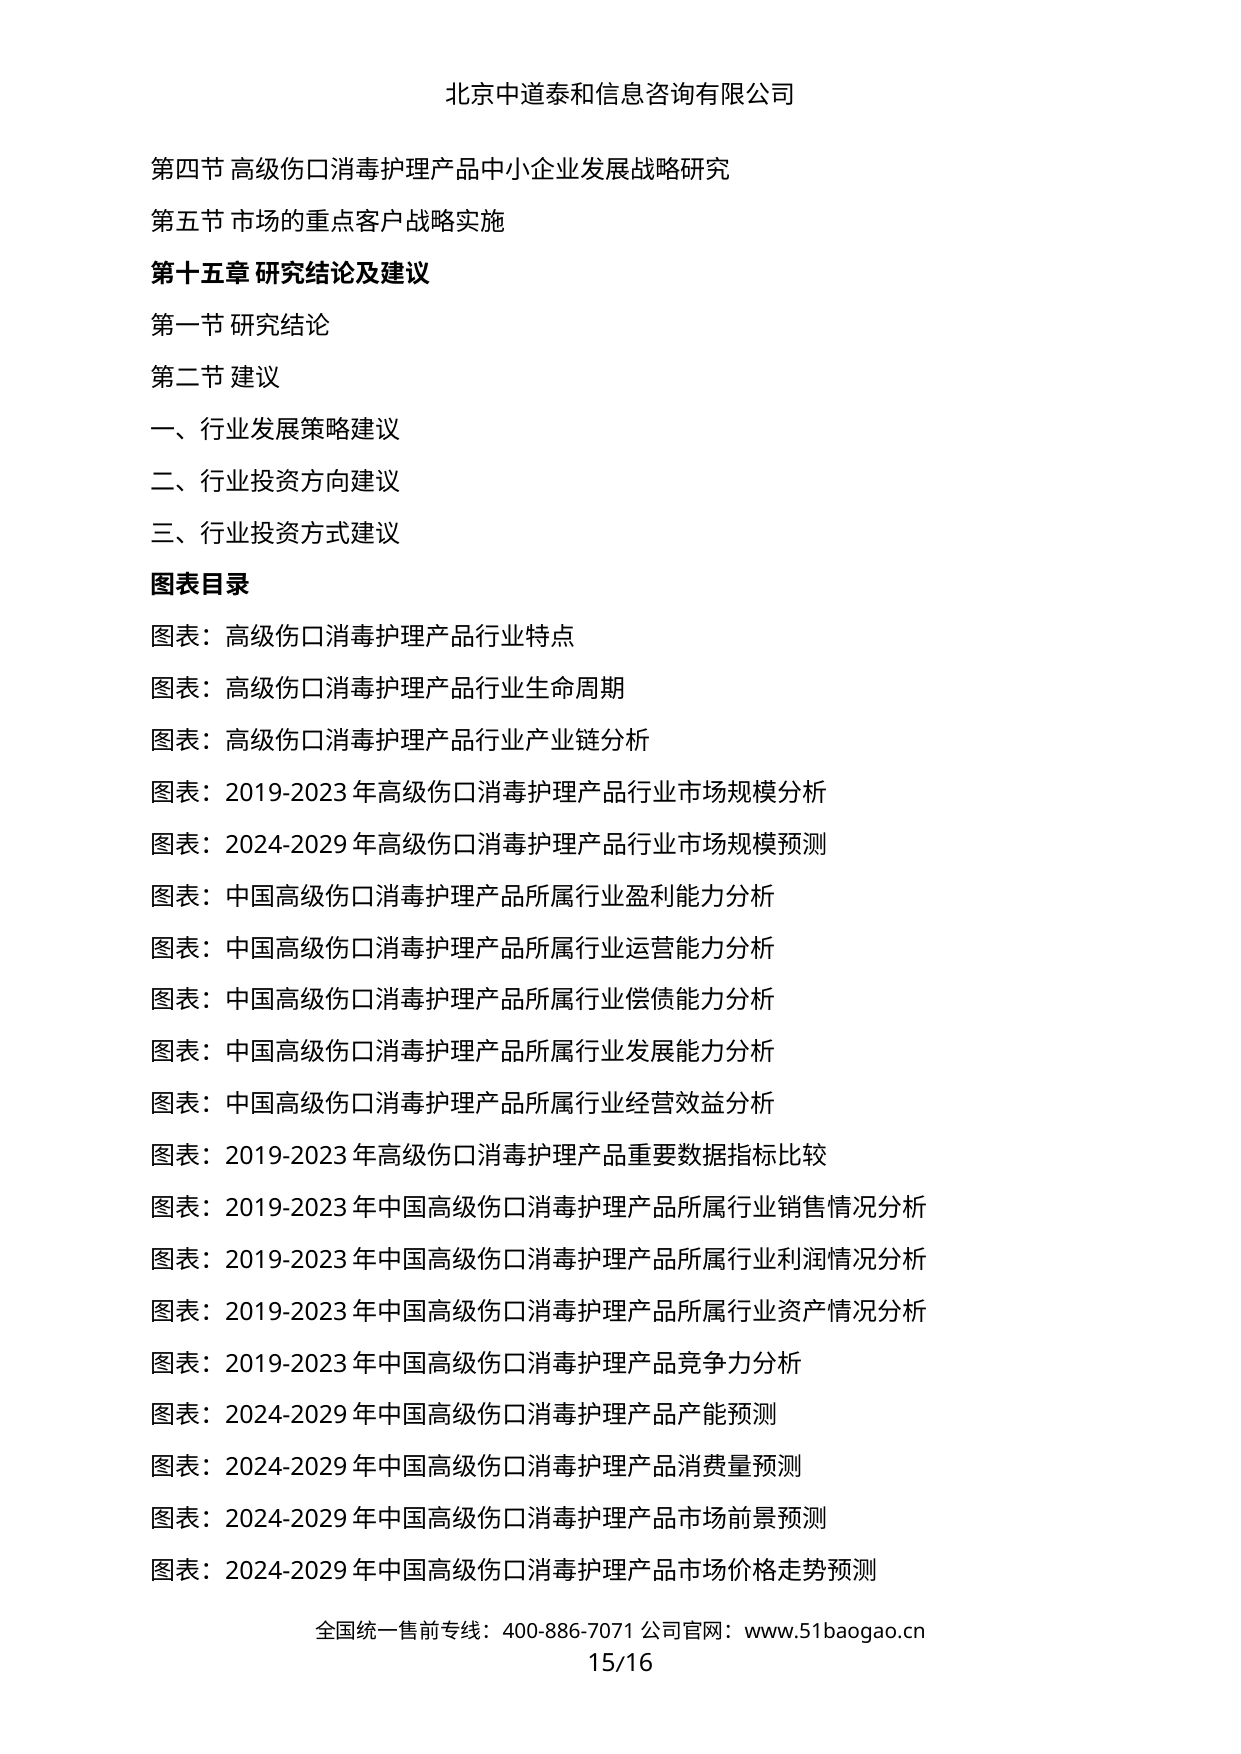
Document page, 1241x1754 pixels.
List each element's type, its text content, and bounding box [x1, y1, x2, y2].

text 第十五章 研究结论及建议 [150, 254, 1090, 290]
text 图表：高级伤口消毒护理产品行业产业链分析 [150, 721, 1090, 757]
text 图表：2024-2029年中国高级伤口消毒护理产品市场前景预测 [150, 1499, 1090, 1535]
text 图表：中国高级伤口消毒护理产品所属行业发展能力分析 [150, 1032, 1090, 1068]
text 第一节 研究结论 [150, 306, 1090, 342]
text 图表：2024-2029年中国高级伤口消毒护理产品产能预测 [150, 1395, 1090, 1431]
text 图表：2024-2029年中国高级伤口消毒护理产品市场价格走势预测 [150, 1551, 1090, 1587]
text 图表：高级伤口消毒护理产品行业特点 [150, 617, 1090, 653]
text 图表：高级伤口消毒护理产品行业生命周期 [150, 669, 1090, 705]
text 图表：中国高级伤口消毒护理产品所属行业偿债能力分析 [150, 980, 1090, 1016]
text 图表：2019-2023年高级伤口消毒护理产品行业市场规模分析 [150, 772, 1090, 809]
text 图表：2024-2029年高级伤口消毒护理产品行业市场规模预测 [150, 824, 1090, 861]
text 第二节 建议 [150, 357, 1090, 394]
text 图表：2019-2023年中国高级伤口消毒护理产品所属行业资产情况分析 [150, 1291, 1090, 1327]
text 图表：中国高级伤口消毒护理产品所属行业盈利能力分析 [150, 876, 1090, 912]
text 第五节 市场的重点客户战略实施 [150, 202, 1090, 238]
text 图表：2019-2023年高级伤口消毒护理产品重要数据指标比较 [150, 1136, 1090, 1172]
text 图表：2019-2023年中国高级伤口消毒护理产品竞争力分析 [150, 1343, 1090, 1379]
text 一、行业发展策略建议 [150, 409, 1090, 446]
text 图表目录 [150, 565, 1090, 601]
text 第四节 高级伤口消毒护理产品中小企业发展战略研究 [150, 150, 1090, 186]
text 图表：2019-2023年中国高级伤口消毒护理产品所属行业销售情况分析 [150, 1187, 1090, 1224]
text 图表：2024-2029年中国高级伤口消毒护理产品消费量预测 [150, 1447, 1090, 1483]
text 三、行业投资方式建议 [150, 513, 1090, 549]
text 图表：中国高级伤口消毒护理产品所属行业运营能力分析 [150, 928, 1090, 964]
text 图表：中国高级伤口消毒护理产品所属行业经营效益分析 [150, 1084, 1090, 1120]
text 图表：2019-2023年中国高级伤口消毒护理产品所属行业利润情况分析 [150, 1239, 1090, 1276]
text 二、行业投资方向建议 [150, 461, 1090, 497]
